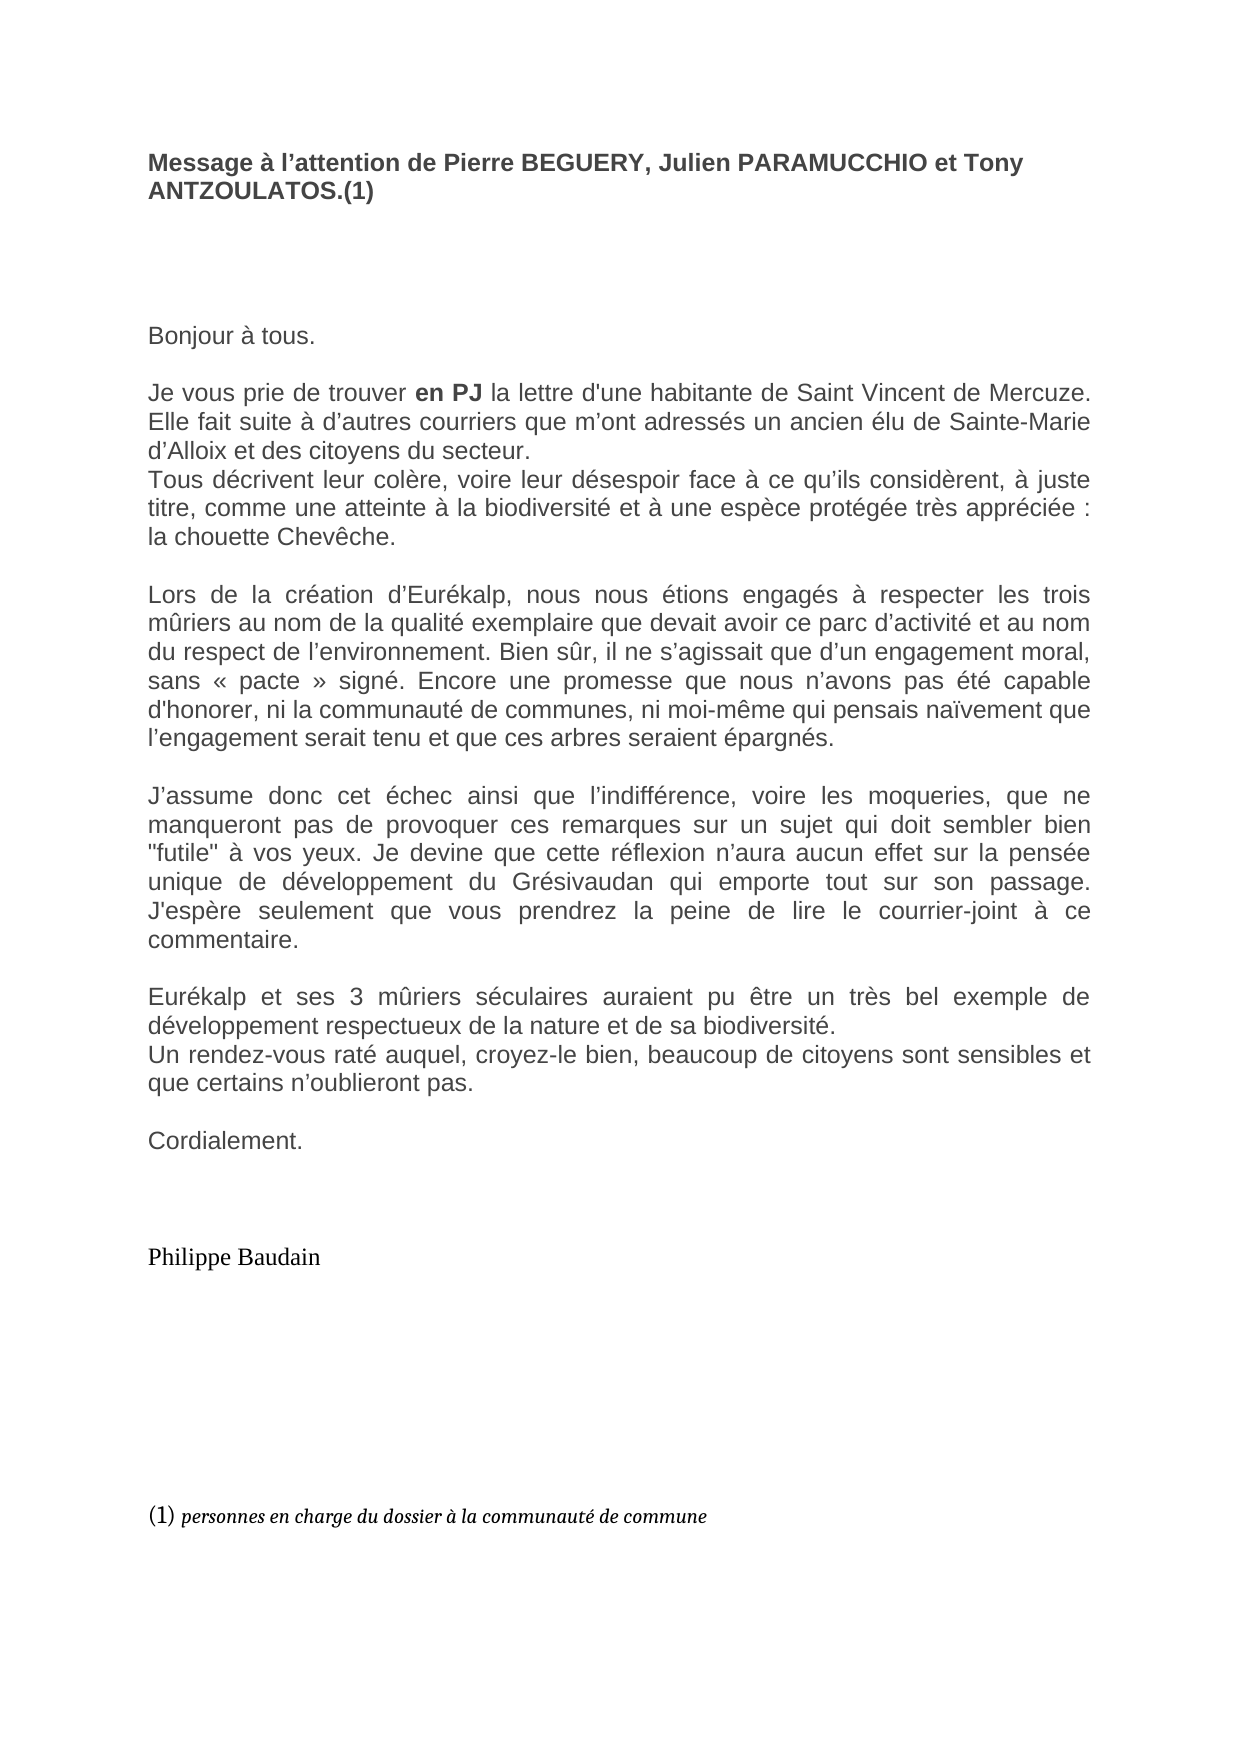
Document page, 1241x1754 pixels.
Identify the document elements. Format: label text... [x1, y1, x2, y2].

text Philippe Baudain [148, 1242, 1093, 1271]
text Je vous prie de trouver en PJ la lettre d'une habitante de Saint Vincent de Mercuze. Elle fait suite à d’autres courriers que m’ont adressés un ancien élu de Sainte-Marie d’Alloix et des citoyens du secteur. [148, 378, 1093, 465]
text Tous décrivent leur colère, voire leur désespoir face à ce qu’ils considèrent, à juste titre, comme une atteinte à la biodiversité et à une espèce protégée très appréciée : la chouette Chevêche. [148, 465, 1093, 551]
text Message à l’attention de Pierre BEGUERY, Julien PARAMUCCHIO et Tony ANTZOULATOS.(1) [148, 148, 1093, 205]
text Un rendez-vous raté auquel, croyez-le bien, beaucoup de citoyens sont sensibles et que certains n’oublieront pas. [148, 1040, 1093, 1097]
text Cordialement. [148, 1126, 1093, 1155]
text J’assume donc cet échec ainsi que l’indifférence, voire les moqueries, que ne manqueront pas de provoquer ces remarques sur un sujet qui doit sembler bien "futile" à vos yeux. Je devine que cette réflexion n’aura aucun effet sur la pensée unique de développement du Grésivaudan qui emporte tout sur son passage. J'espère seulement que vous prendrez la peine de lire le courrier-joint à ce commentaire. [148, 781, 1093, 953]
text Bonjour à tous. [148, 321, 1093, 350]
text Eurékalp et ses 3 mûriers séculaires auraient pu être un très bel exemple de développement respectueux de la nature et de sa biodiversité. [148, 982, 1093, 1040]
text (1) personnes en charge du dossier à la communauté de commune [148, 1501, 1093, 1530]
text Lors de la création d’Eurékalp, nous nous étions engagés à respecter les trois mûriers au nom de la qualité exemplaire que devait avoir ce parc d’activité et au nom du respect de l’environnement. Bien sûr, il ne s’agissait que d’un engagement moral, sans « pacte » signé. Encore une promesse que nous n’avons pas été capable d'honorer, ni la communauté de communes, ni moi-même qui pensais naïvement que l’engagement serait tenu et que ces arbres seraient épargnés. [148, 580, 1093, 752]
